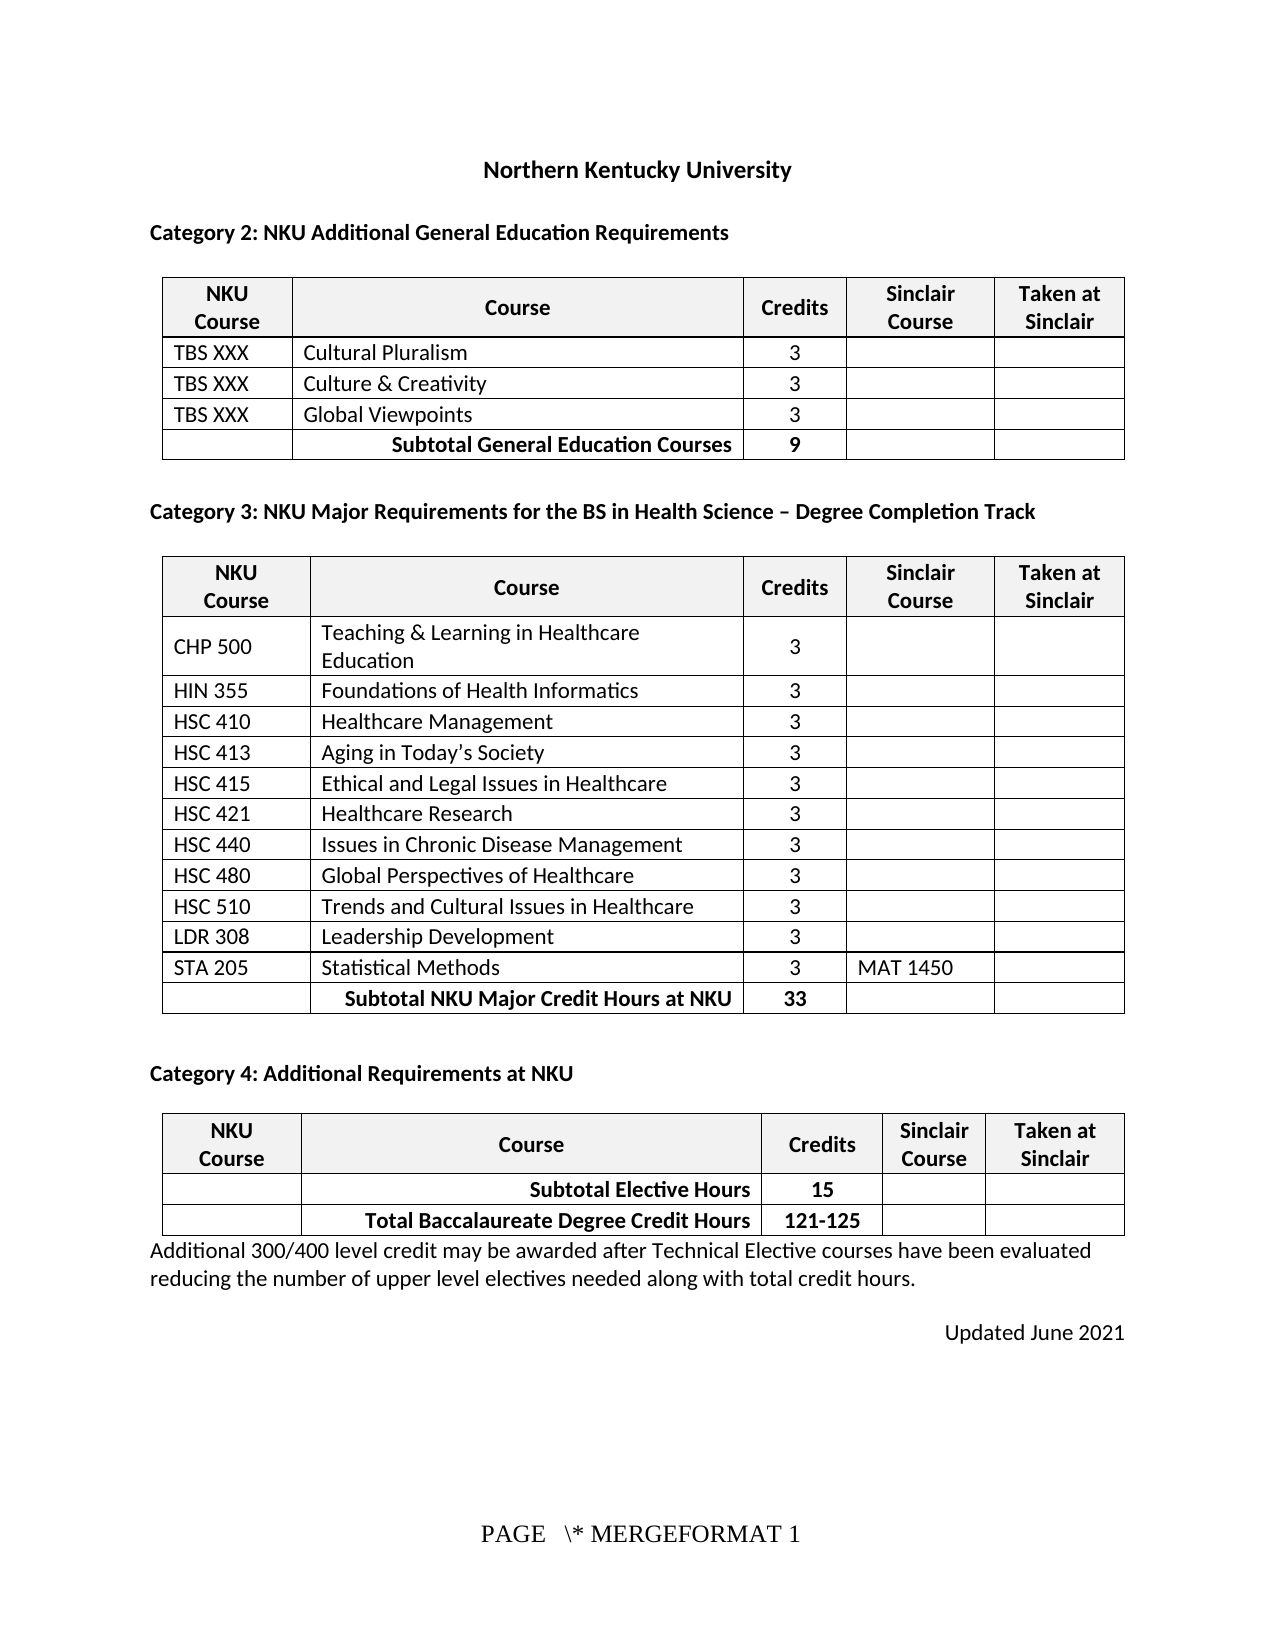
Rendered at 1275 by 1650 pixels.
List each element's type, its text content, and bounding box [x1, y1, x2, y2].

table_cell 3 [744, 768, 846, 798]
table_cell [995, 768, 1124, 798]
table_cell Ethical and Legal Issues in Healthcare [311, 768, 743, 798]
table_cell [163, 430, 292, 459]
table_cell [847, 768, 994, 798]
table_cell Foundations of Health Informatics [311, 676, 743, 706]
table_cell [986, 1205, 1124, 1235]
text Additional 300/400 level credit may be awarded after Technical Elective courses have been evaluated reducing the number of upper level electives needed along with total credit hours. [150, 1236, 1125, 1292]
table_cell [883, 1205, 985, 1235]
table_cell [847, 737, 994, 767]
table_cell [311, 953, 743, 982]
table_cell [995, 860, 1124, 890]
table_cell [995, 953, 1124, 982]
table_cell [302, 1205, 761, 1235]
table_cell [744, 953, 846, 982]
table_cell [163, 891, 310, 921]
table_cell HIN 355 [163, 676, 310, 706]
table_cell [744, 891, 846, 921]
table_cell Teaching & Learning in Healthcare Education [311, 617, 743, 675]
table_cell [995, 707, 1124, 736]
table_cell 3 [744, 799, 846, 828]
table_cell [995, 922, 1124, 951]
table_cell TBS XXX [163, 399, 292, 429]
table_header NKU Course [163, 557, 310, 616]
table_cell HSC 440 [163, 830, 310, 859]
table_cell [847, 368, 994, 398]
table_cell [847, 707, 994, 736]
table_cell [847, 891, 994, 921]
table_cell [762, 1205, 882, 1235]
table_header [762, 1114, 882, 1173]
table_cell [995, 338, 1124, 367]
table_cell [995, 799, 1124, 828]
table_cell 3 [744, 830, 846, 859]
table_cell [847, 830, 994, 859]
text Category 4: Additional Requirements at NKU [150, 1059, 1125, 1087]
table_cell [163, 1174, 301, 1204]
table_cell [995, 430, 1124, 459]
table_cell Issues in Chronic Disease Management [311, 830, 743, 859]
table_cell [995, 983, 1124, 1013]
table_cell 3 [744, 617, 846, 675]
table_cell 3 [744, 368, 846, 398]
table_cell HSC 421 [163, 799, 310, 828]
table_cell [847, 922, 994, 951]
subtitle Category 3: NKU Major Requirements for the BS in Health Science – Degree Completion Track [150, 497, 1125, 525]
subtitle Category 2: NKU Additional General Education Requirements [150, 218, 1125, 246]
table_cell [995, 368, 1124, 398]
table_cell [847, 338, 994, 367]
table_cell [995, 617, 1124, 675]
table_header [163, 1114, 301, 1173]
table_cell 3 [744, 338, 846, 367]
table_header Taken at Sinclair [995, 557, 1124, 616]
table_header Sinclair Course [847, 278, 994, 336]
table_header Credits [744, 557, 846, 616]
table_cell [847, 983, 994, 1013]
table_header Course [311, 557, 743, 616]
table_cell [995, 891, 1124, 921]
table_header Course [293, 278, 743, 336]
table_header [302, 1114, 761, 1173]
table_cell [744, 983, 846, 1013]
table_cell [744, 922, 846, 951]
table_cell [995, 830, 1124, 859]
table_cell [847, 799, 994, 828]
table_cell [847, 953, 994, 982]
table_cell TBS XXX [163, 338, 292, 367]
table_cell Global Perspectives of Healthcare [311, 860, 743, 890]
table_cell [847, 430, 994, 459]
table_cell Subtotal General Education Courses [293, 430, 743, 459]
table_cell 3 [744, 676, 846, 706]
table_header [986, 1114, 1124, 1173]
table_cell [995, 737, 1124, 767]
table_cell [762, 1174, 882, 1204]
table_cell HSC 415 [163, 768, 310, 798]
table_cell HSC 480 [163, 860, 310, 890]
table_cell 3 [744, 707, 846, 736]
table_header Sinclair Course [847, 557, 994, 616]
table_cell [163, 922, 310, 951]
table_cell Healthcare Research [311, 799, 743, 828]
table_cell 3 [744, 399, 846, 429]
table_cell CHP 500 [163, 617, 310, 675]
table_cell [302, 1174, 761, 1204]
subtitle Northern Kentucky University [150, 154, 1125, 185]
table_cell Cultural Pluralism [293, 338, 743, 367]
table_cell 9 [744, 430, 846, 459]
table_header Credits [744, 278, 846, 336]
table_cell HSC 410 [163, 707, 310, 736]
table_cell Culture & Creativity [293, 368, 743, 398]
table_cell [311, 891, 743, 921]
table_cell Healthcare Management [311, 707, 743, 736]
table_header Taken at Sinclair [995, 278, 1124, 336]
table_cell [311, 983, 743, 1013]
table_cell 3 [744, 737, 846, 767]
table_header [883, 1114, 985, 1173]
table_cell Global Viewpoints [293, 399, 743, 429]
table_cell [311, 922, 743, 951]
table_cell [995, 676, 1124, 706]
table_cell HSC 413 [163, 737, 310, 767]
table_cell [847, 860, 994, 890]
table_cell [995, 399, 1124, 429]
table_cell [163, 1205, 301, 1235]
table_header NKU Course [163, 278, 292, 336]
table_cell 3 [744, 860, 846, 890]
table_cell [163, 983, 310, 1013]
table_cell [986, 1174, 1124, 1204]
table_cell [847, 676, 994, 706]
text Updated June 2021 [150, 1318, 1125, 1346]
table_cell TBS XXX [163, 368, 292, 398]
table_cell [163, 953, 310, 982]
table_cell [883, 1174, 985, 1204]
table_cell [847, 399, 994, 429]
table_cell [847, 617, 994, 675]
table_cell Aging in Today’s Society [311, 737, 743, 767]
